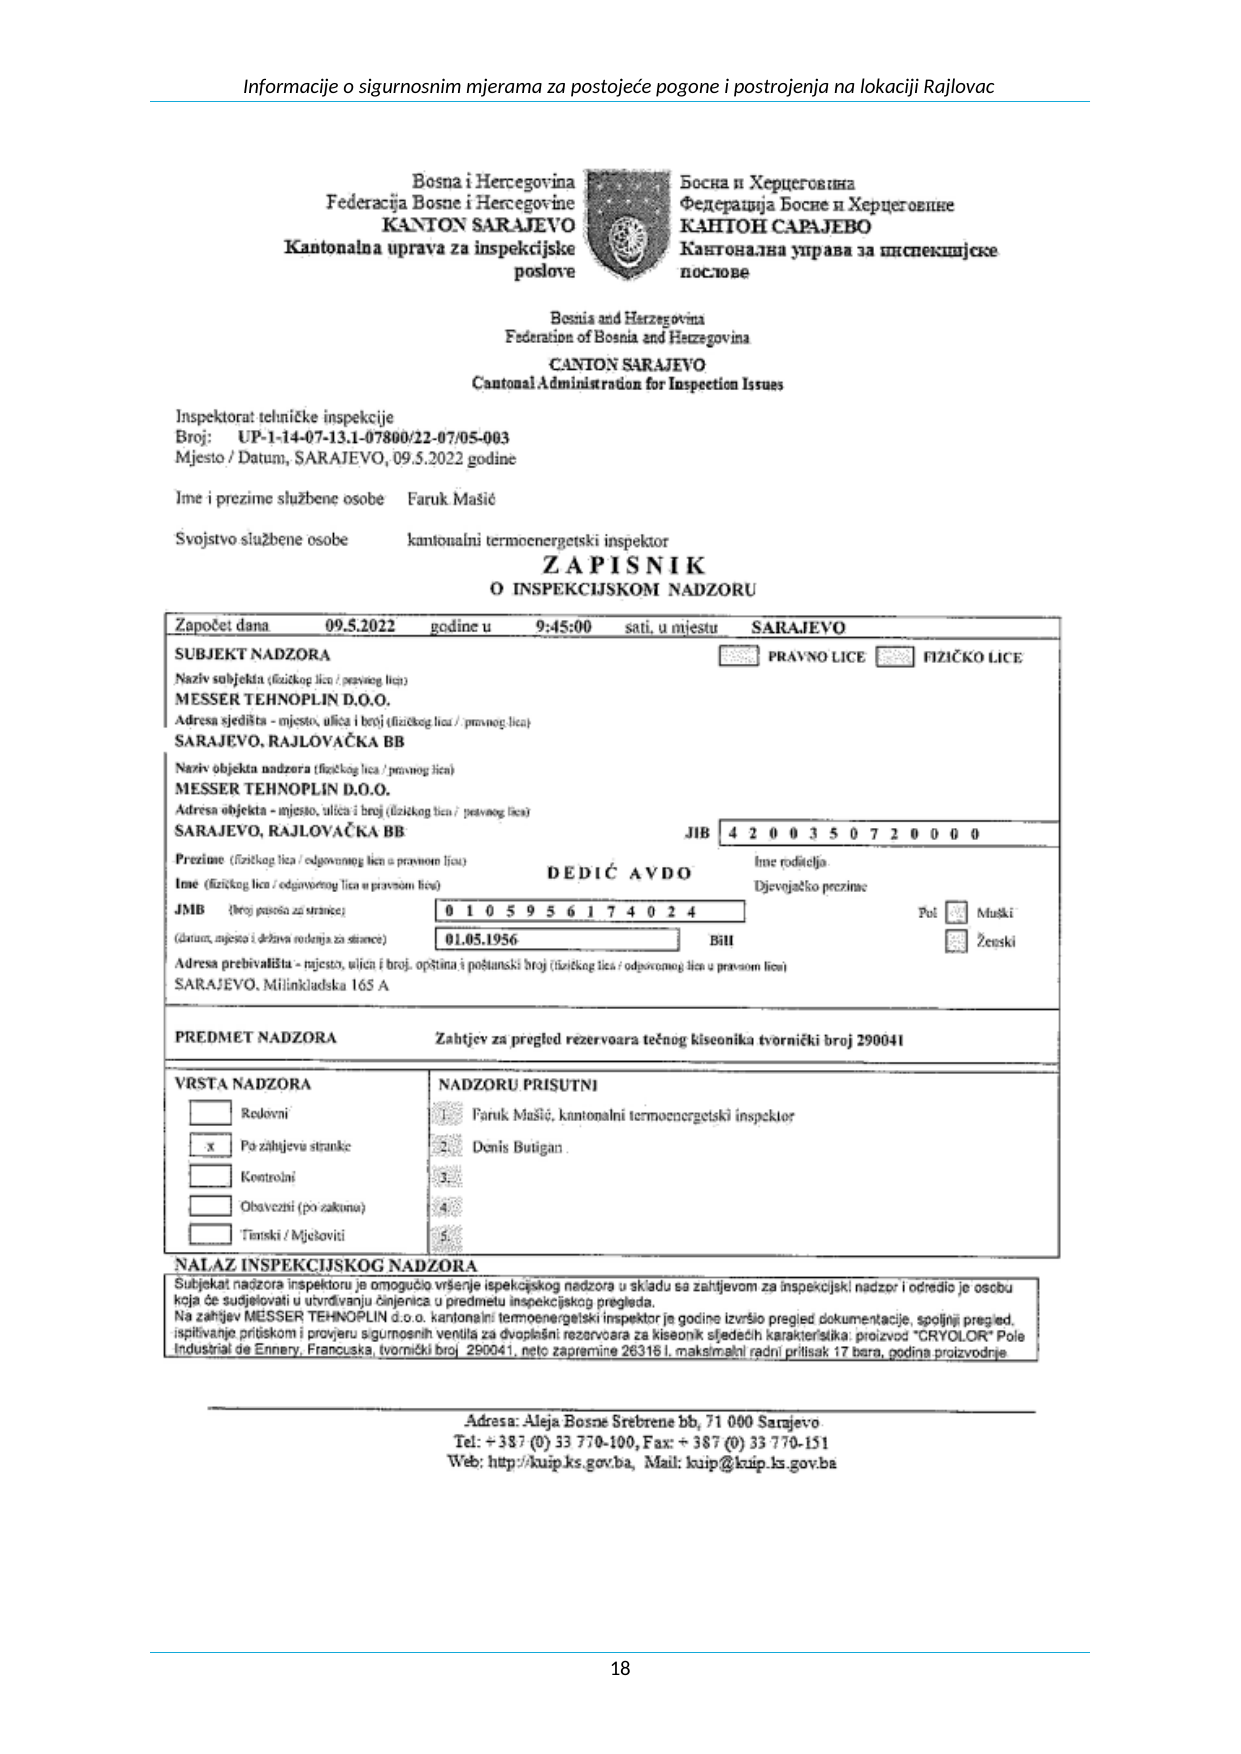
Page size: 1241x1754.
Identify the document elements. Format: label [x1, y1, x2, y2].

picture [150, 150, 1078, 1475]
